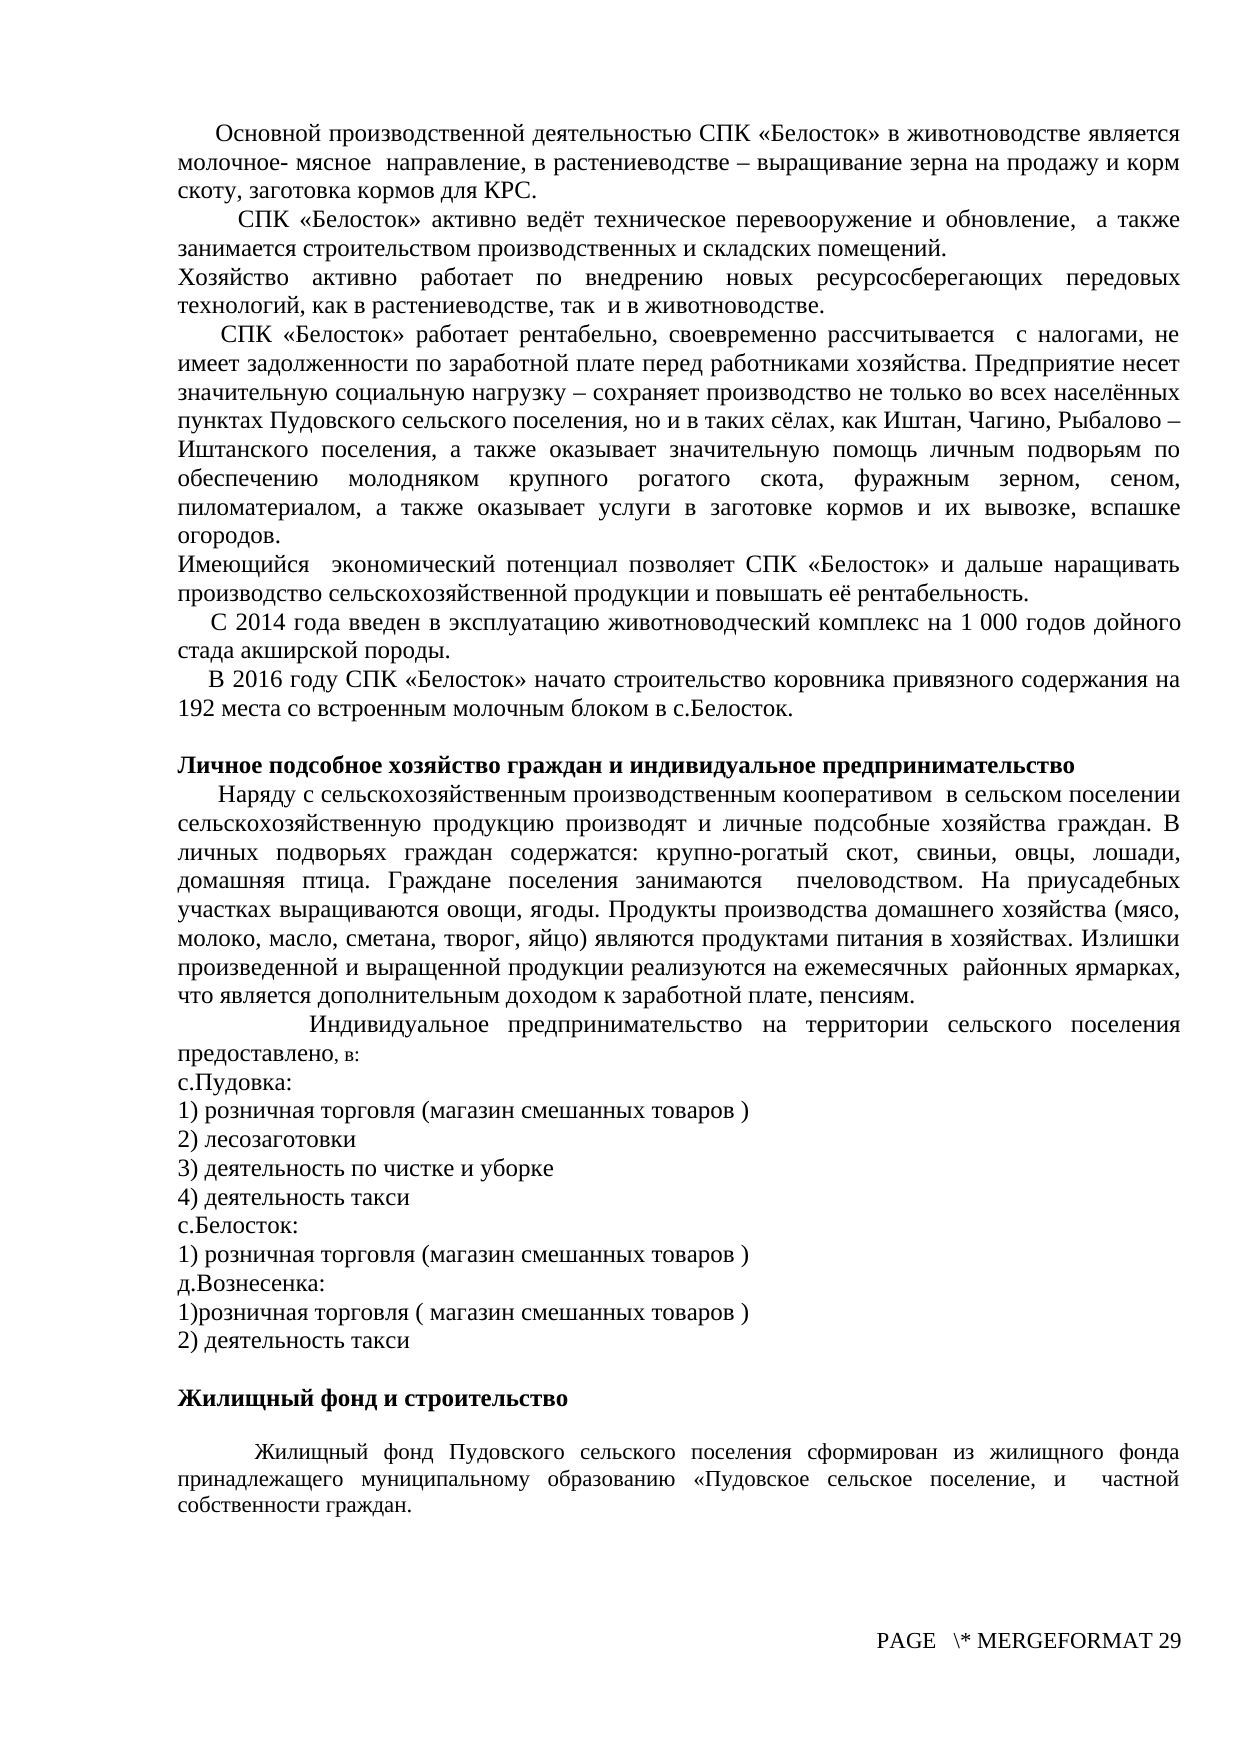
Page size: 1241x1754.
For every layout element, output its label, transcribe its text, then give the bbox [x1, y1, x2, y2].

text 2) лесозаготовки [177, 1124, 1181, 1153]
text Личное подсобное хозяйство граждан и индивидуальное предпринимательство [177, 751, 1181, 779]
text 1) розничная торговля (магазин смешанных товаров ) [177, 1096, 1181, 1124]
text В 2016 году СПК «Белосток» начато строительство коровника привязного содержания на 192 места со встроенным молочным блоком в с.Белосток. [177, 664, 1181, 722]
text СПК «Белосток» активно ведёт техническое перевооружение и обновление, а также занимается строительством производственных и складских помещений. [177, 204, 1181, 262]
text 3) деятельность по чистке и уборке [177, 1153, 1181, 1182]
text 4) деятельность такси [177, 1182, 1181, 1211]
text Имеющийся экономический потенциал позволяет СПК «Белосток» и дальше наращивать производство сельскохозяйственной продукции и повышать её рентабельность. [177, 549, 1181, 607]
text С 2014 года введен в эксплуатацию животноводческий комплекс на 1 000 годов дойного стада акширской породы. [177, 607, 1181, 664]
text с.Пудовка: [177, 1067, 1181, 1096]
text СПК «Белосток» работает рентабельно, своевременно рассчитывается с налогами, не имеет задолженности по заработной плате перед работниками хозяйства. Предприятие несет значительную социальную нагрузку – сохраняет производство не только во всех населённых пунктах Пудовского сельского поселения, но и в таких сёлах, как Иштан, Чагино, Рыбалово – Иштанского поселения, а также оказывает значительную помощь личным подворьям по обеспечению молодняком крупного рогатого скота, фуражным зерном, сеном, пиломатериалом, а также оказывает услуги в заготовке кормов и их вывозке, вспашке огородов. [177, 319, 1181, 549]
text Наряду с сельскохозяйственным производственным кооперативом в сельском поселении сельскохозяйственную продукцию производят и личные подсобные хозяйства граждан. В личных подворьях граждан содержатся: крупно-рогатый скот, свиньи, овцы, лошади, домашняя птица. Граждане поселения занимаются пчеловодством. На приусадебных участках выращиваются овощи, ягоды. Продукты производства домашнего хозяйства (мясо, молоко, масло, сметана, творог, яйцо) являются продуктами питания в хозяйствах. Излишки произведенной и выращенной продукции реализуются на ежемесячных районных ярмарках, что является дополнительным доходом к заработной плате, пенсиям. [177, 779, 1181, 1009]
text с.Белосток: [177, 1211, 1181, 1239]
text Основной производственной деятельностью СПК «Белосток» в животноводстве является молочное- мясное направление, в растениеводстве – выращивание зерна на продажу и корм скоту, заготовка кормов для КРС. [177, 118, 1181, 204]
text Жилищный фонд и строительство [177, 1383, 1181, 1412]
text Жилищный фонд Пудовского сельского поселения сформирован из жилищного фонда принадлежащего муниципальному образованию «Пудовское сельское поселение, и частной собственности граждан. [177, 1438, 1181, 1517]
text 2) деятельность такси [177, 1326, 1181, 1354]
text 1)розничная торговля ( магазин смешанных товаров ) [177, 1297, 1181, 1326]
text Индивидуальное предпринимательство на территории сельского поселения предоставлено, в: [177, 1009, 1181, 1067]
text д.Вознесенка: [177, 1268, 1181, 1297]
text 1) розничная торговля (магазин смешанных товаров ) [177, 1239, 1181, 1268]
text Хозяйство активно работает по внедрению новых ресурсосберегающих передовых технологий, как в растениеводстве, так и в животноводстве. [177, 262, 1181, 319]
